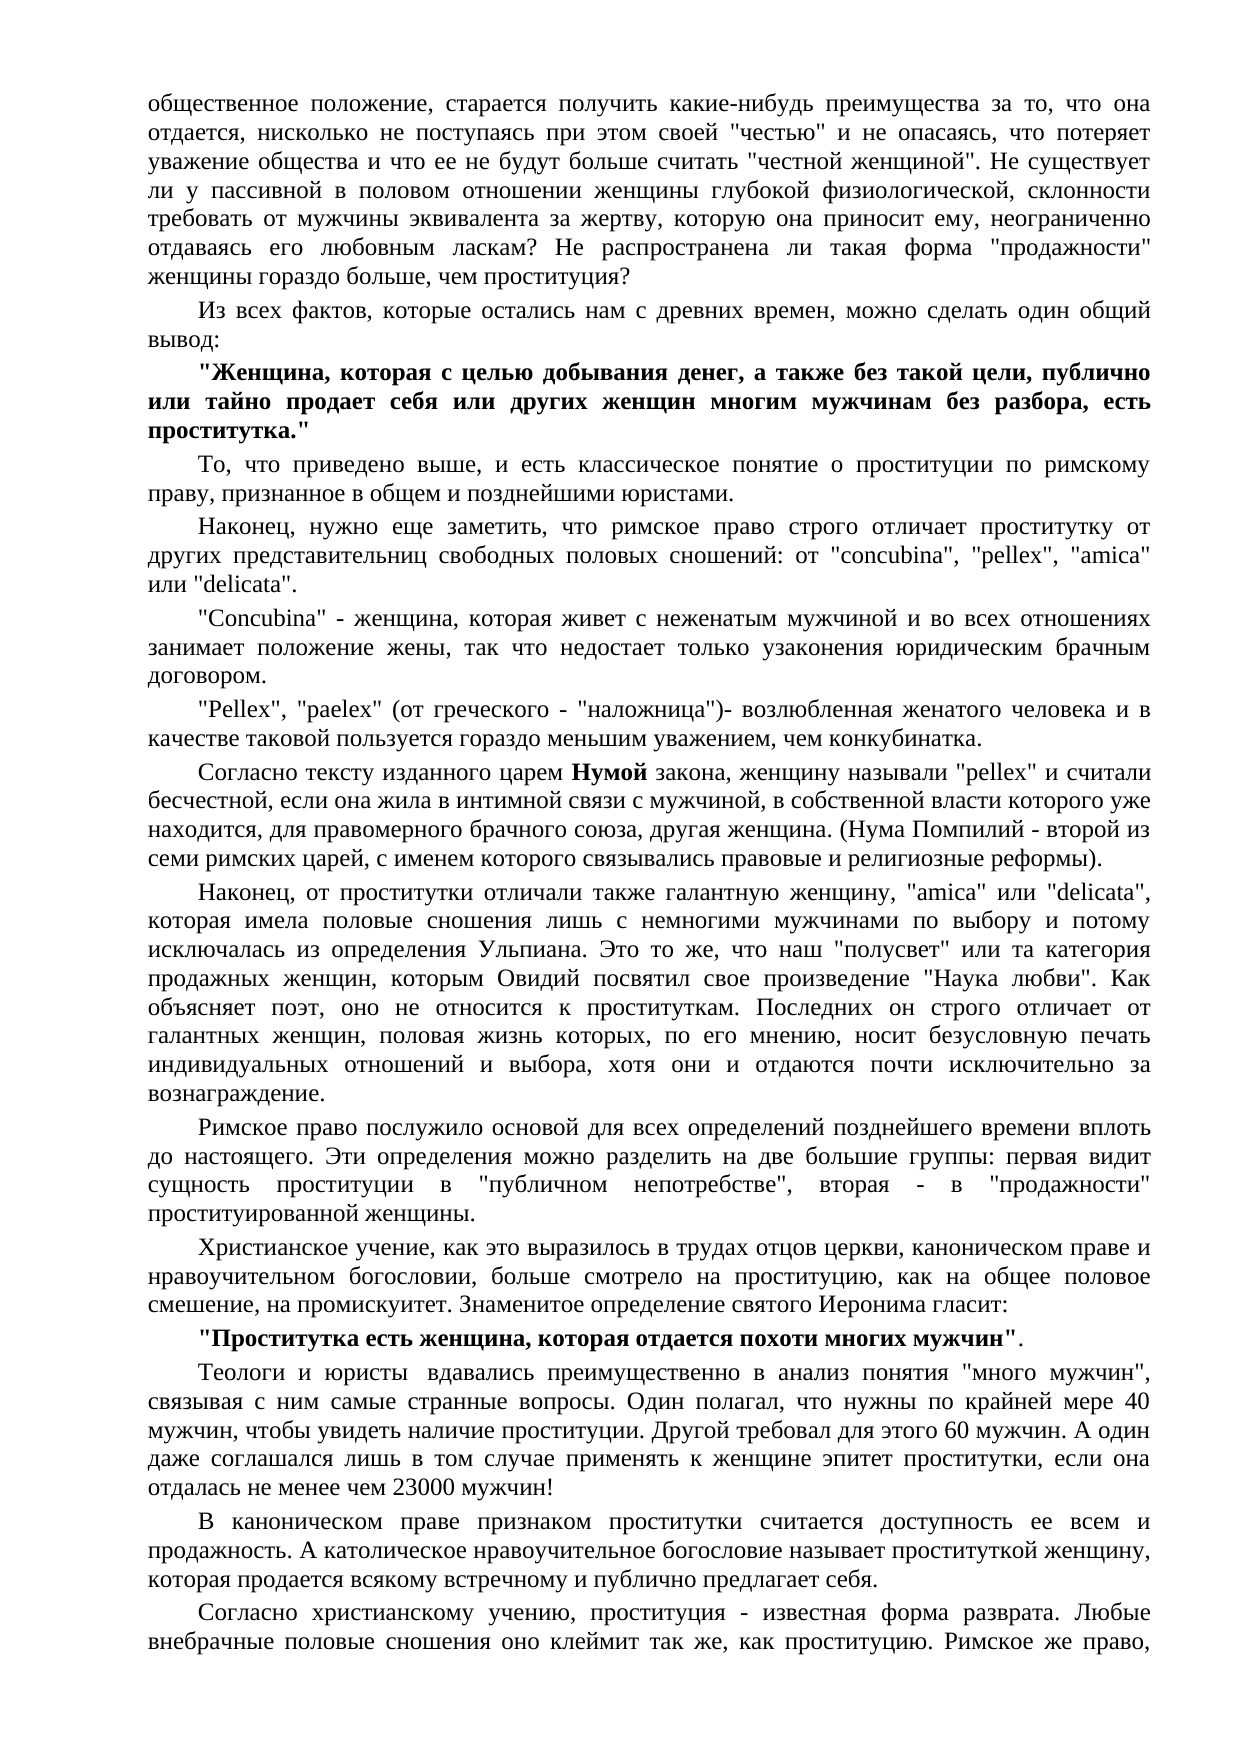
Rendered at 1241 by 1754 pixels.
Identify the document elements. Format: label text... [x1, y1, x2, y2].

text Римское право послужило основой для всех определений позднейшего времени вплоть до настоящего. Эти определения можно разделить на две большие группы: первая видит сущность проституции в "публичном непотребстве", вторая - в "продажности" проституированной женщины. [148, 1112, 1152, 1227]
text Согласно тексту изданного царем Нумой закона, женщину называли "pellex" и считали бесчестной, если она жила в интимной связи с мужчиной, в собственной власти которого уже находится, для правомерного брачного союза, другая женщина. (Нума Помпилий - второй из семи римских царей, с именем которого связывались правовые и религиозные реформы). [148, 757, 1152, 872]
text Наконец, нужно еще заметить, что римское право строго отличает проститутку от других представительниц свободных половых сношений: от "concubina", "pellex", "amica" или "delicata". [148, 511, 1152, 598]
text Христианское учение, как это выразилось в трудах отцов церкви, каноническом праве и нравоучительном богословии, больше смотрело на проституцию, как на общее половое смешение, на промискуитет. Знаменитое определение святого Иеронима гласит: [148, 1232, 1152, 1318]
text "Женщина, которая с целью добывания денег, а также без такой цели, публично или тайно продает себя или других женщин многим мужчинам без разбора, есть проститутка." [148, 357, 1152, 444]
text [148, 88, 1152, 290]
text Теологи и юристы вдавались преимущественно в анализ понятия "много мужчин", связывая с ним самые странные вопросы. Один полагал, что нужны по крайней мере 40 мужчин, чтобы увидеть наличие проституции. Другой требовал для этого 60 мужчин. А один даже соглашался лишь в том случае применять к женщине эпитет проститутки, если она отдалась не менее чем 23000 мужчин! [148, 1357, 1152, 1501]
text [148, 1597, 1152, 1655]
text "Проститутка есть женщина, которая отдается похоти многих мужчин". [148, 1323, 1152, 1352]
text "Pellex", "paelex" (от греческого - "наложница")- возлюбленная женатого человека и в качестве таковой пользуется гораздо меньшим уважением, чем конкубинатка. [148, 694, 1152, 752]
text Наконец, от проститутки отличали также галантную женщину, "amica" или "delicata", которая имела половые сношения лишь с немногими мужчинами по выбору и потому исключалась из определения Ульпиана. Это то же, что наш "полусвет" или та категория продажных женщин, которым Овидий посвятил свое произведение "Наука любви". Как объясняет поэт, оно не относится к проституткам. Последних он строго отличает от галантных женщин, половая жизнь которых, по его мнению, носит безусловную печать индивидуальных отношений и выбора, хотя они и отдаются почти исключительно за вознаграждение. [148, 877, 1152, 1107]
text В каноническом праве признаком проститутки считается доступность ее всем и продажность. А католическое нравоучительное богословие называет проституткой женщину, которая продается всякому встречному и публично предлагает себя. [148, 1506, 1152, 1592]
text "Concubina" - женщина, которая живет с неженатым мужчиной и во всех отношениях занимает положение жены, так что недостает только узаконения юридическим брачным договором. [148, 603, 1152, 689]
text Из всех фактов, которые остались нам с древних времен, можно сделать один общий вывод: [148, 295, 1152, 352]
text То, что приведено выше, и есть классическое понятие о проституции по римскому праву, признанное в общем и позднейшими юристами. [148, 449, 1152, 506]
